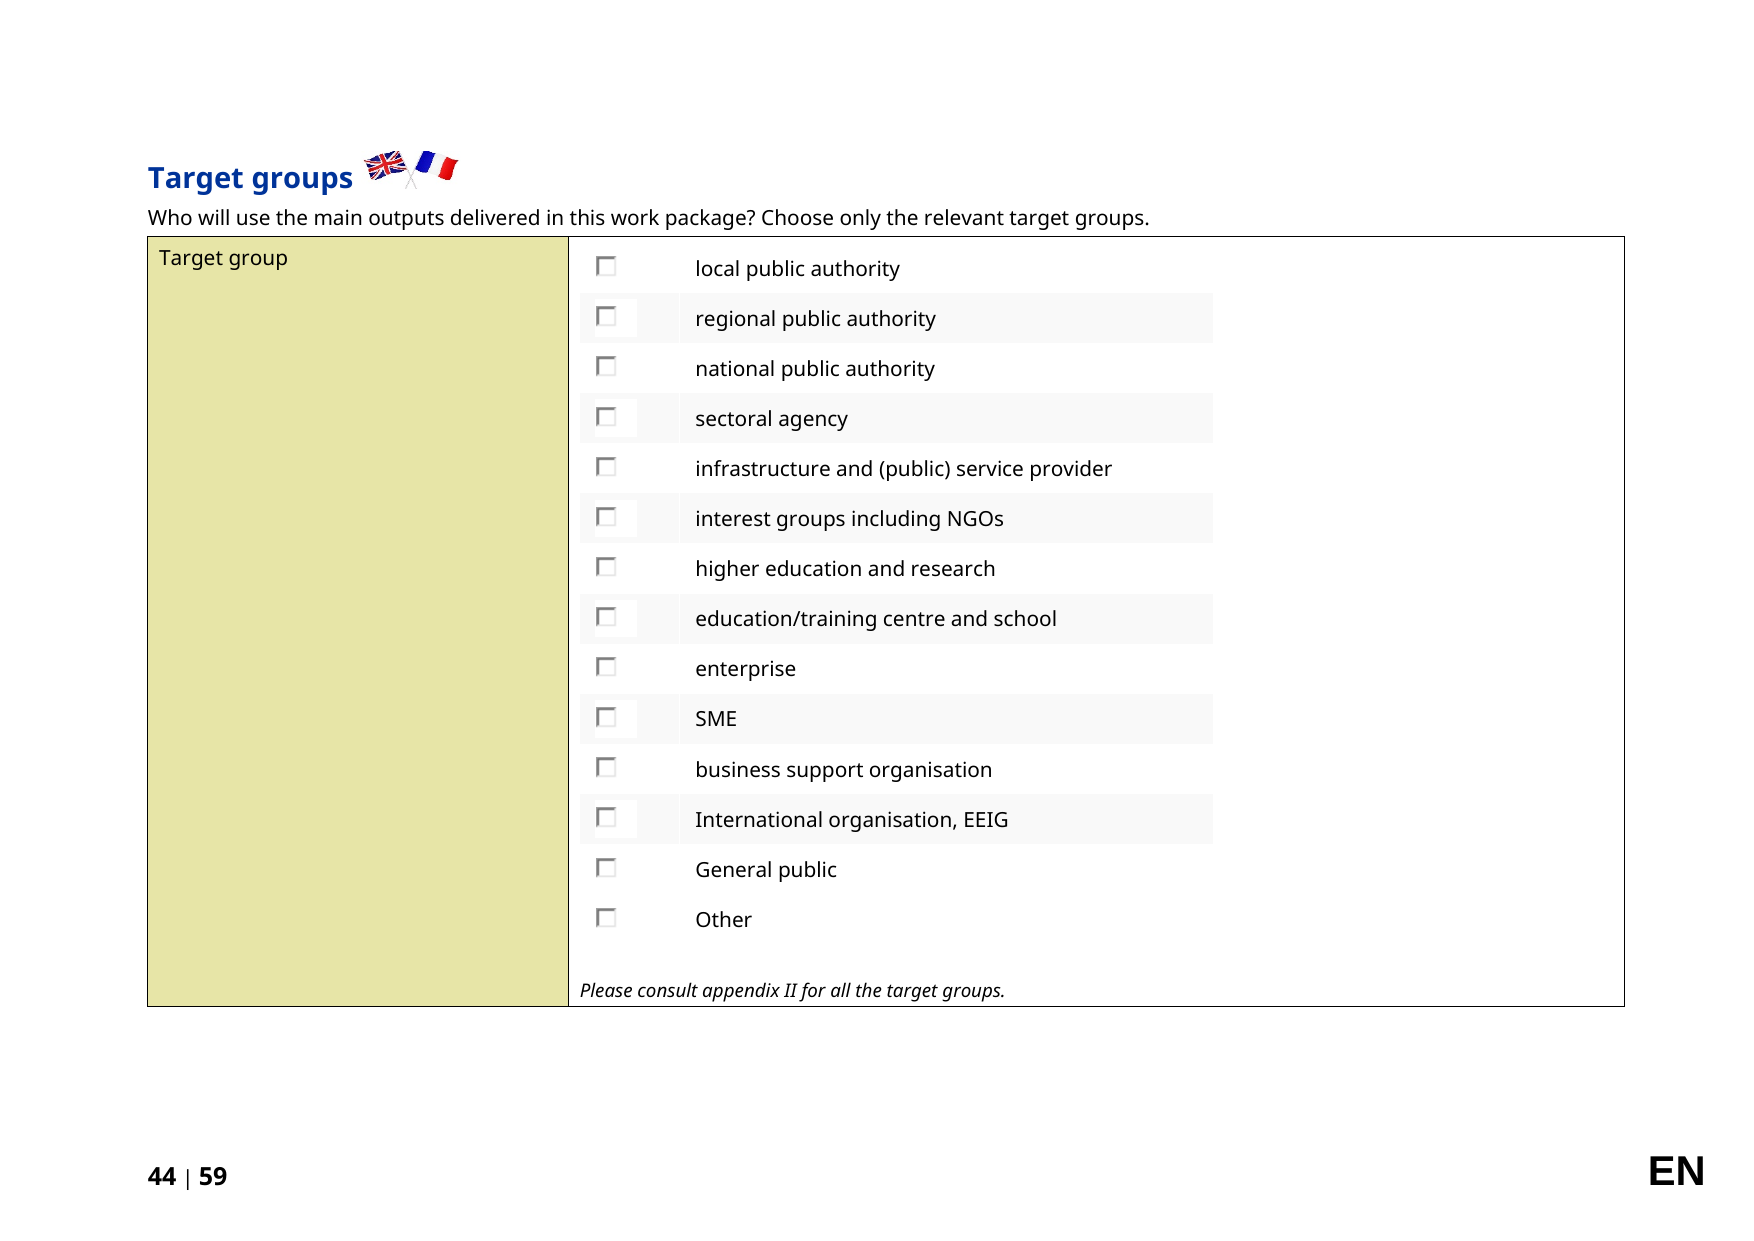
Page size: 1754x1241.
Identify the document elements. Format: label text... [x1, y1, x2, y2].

table_header Please consult appendix II for all the target groups. [569, 237, 1624, 1006]
subtitle Target groups [148, 152, 1606, 197]
text Who will use the main outputs delivered in this work package? Choose only the relevant target groups. [148, 203, 1606, 232]
table_header Target group [148, 237, 568, 1006]
picture [360, 151, 461, 189]
